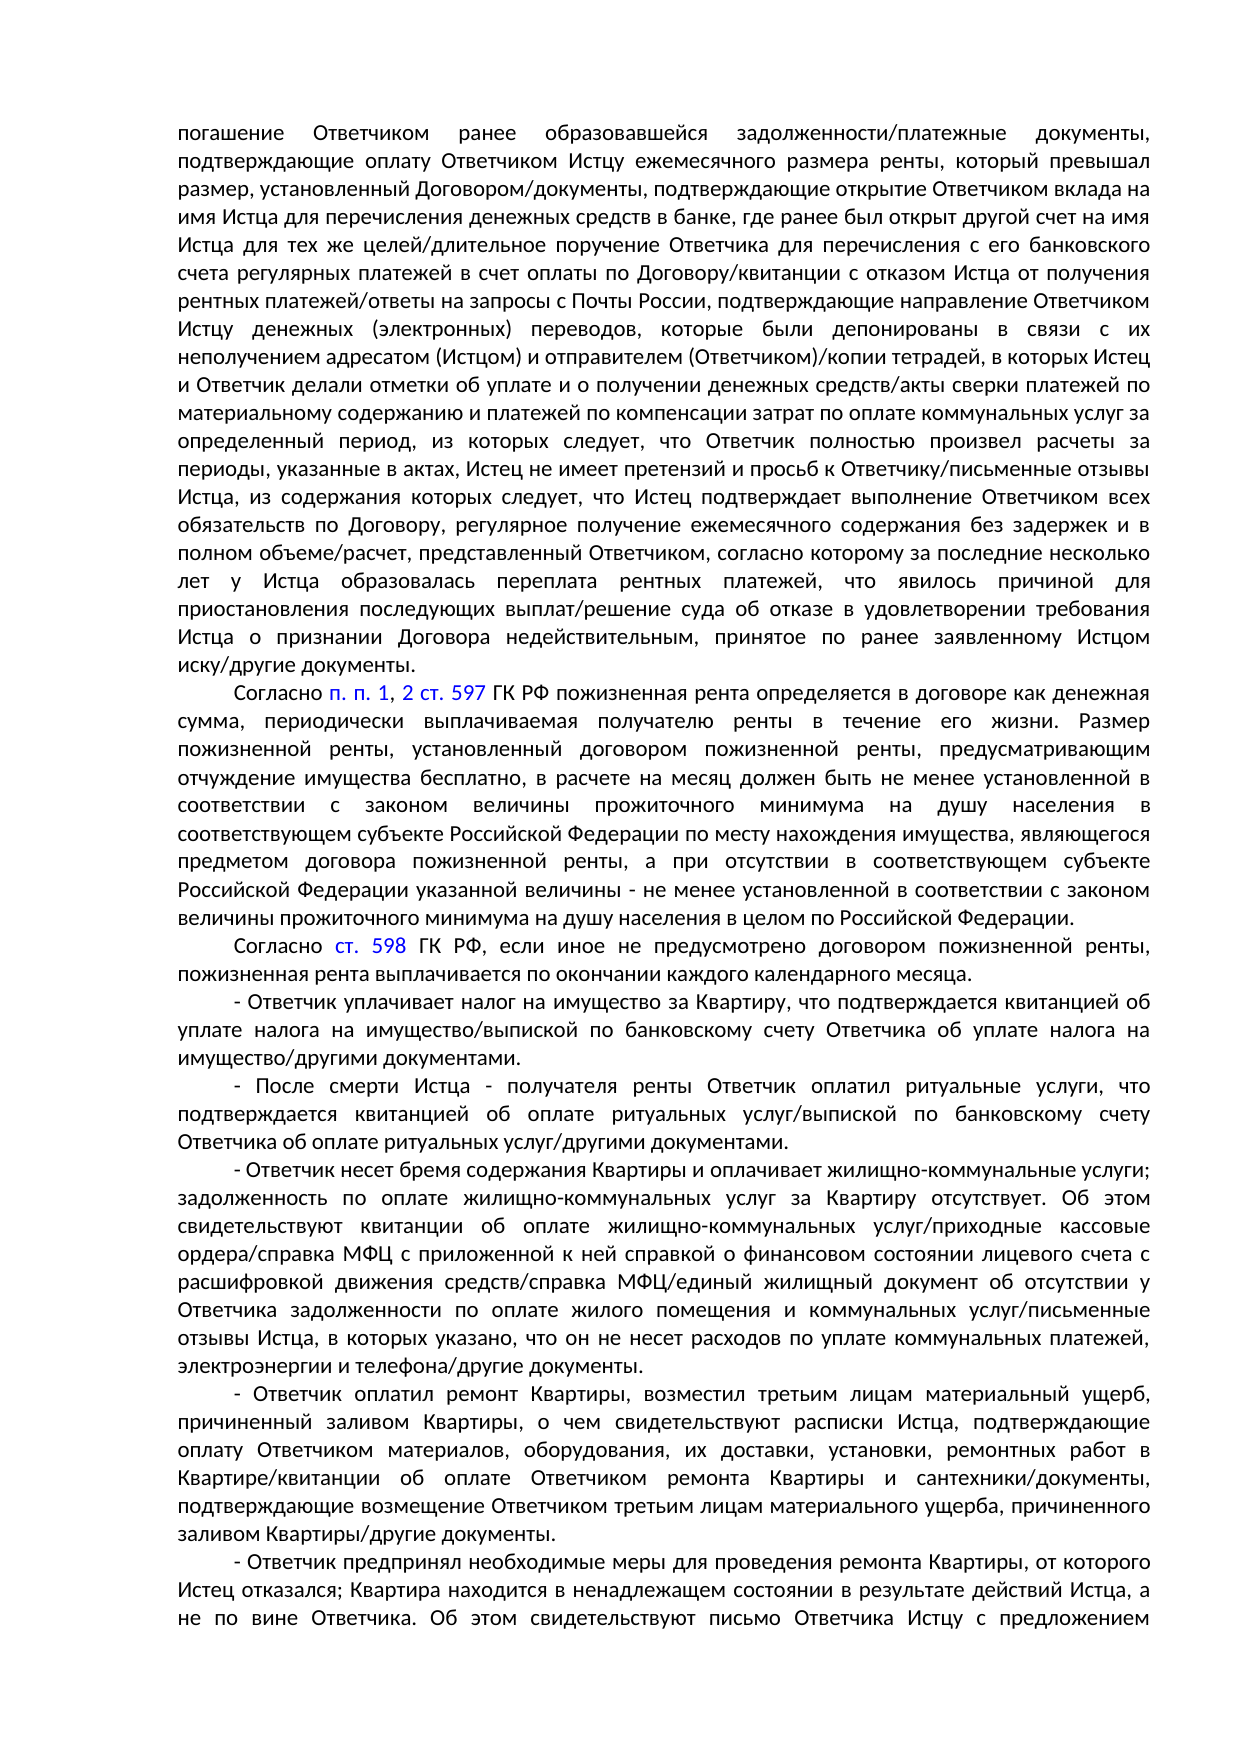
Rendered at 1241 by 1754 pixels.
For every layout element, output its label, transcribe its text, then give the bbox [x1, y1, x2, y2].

text - Ответчик несет бремя содержания Квартиры и оплачивает жилищно-коммунальные услуги; задолженность по оплате жилищно-коммунальных услуг за Квартиру отсутствует. Об этом свидетельствуют квитанции об оплате жилищно-коммунальных услуг/приходные кассовые ордера/справка МФЦ с приложенной к ней справкой о финансовом состоянии лицевого счета с расшифровкой движения средств/справка МФЦ/единый жилищный документ об отсутствии у Ответчика задолженности по оплате жилого помещения и коммунальных услуг/письменные отзывы Истца, в которых указано, что он не несет расходов по уплате коммунальных платежей, электроэнергии и телефона/другие документы. [177, 1155, 1152, 1379]
text Согласно п. п. 1, 2 ст. 597 ГК РФ пожизненная рента определяется в договоре как денежная сумма, периодически выплачиваемая получателю ренты в течение его жизни. Размер пожизненной ренты, установленный договором пожизненной ренты, предусматривающим отчуждение имущества бесплатно, в расчете на месяц должен быть не менее установленной в соответствии с законом величины прожиточного минимума на душу населения в соответствующем субъекте Российской Федерации по месту нахождения имущества, являющегося предметом договора пожизненной ренты, а при отсутствии в соответствующем субъекте Российской Федерации указанной величины - не менее установленной в соответствии с законом величины прожиточного минимума на душу населения в целом по Российской Федерации. [177, 678, 1152, 931]
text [177, 1547, 1152, 1631]
text - Ответчик уплачивает налог на имущество за Квартиру, что подтверждается квитанцией об уплате налога на имущество/выпиской по банковскому счету Ответчика об уплате налога на имущество/другими документами. [177, 987, 1152, 1071]
text - После смерти Истца - получателя ренты Ответчик оплатил ритуальные услуги, что подтверждается квитанцией об оплате ритуальных услуг/выпиской по банковскому счету Ответчика об оплате ритуальных услуг/другими документами. [177, 1071, 1152, 1155]
text - Ответчик оплатил ремонт Квартиры, возместил третьим лицам материальный ущерб, причиненный заливом Квартиры, о чем свидетельствуют расписки Истца, подтверждающие оплату Ответчиком материалов, оборудования, их доставки, установки, ремонтных работ в Квартире/квитанции об оплате Ответчиком ремонта Квартиры и сантехники/документы, подтверждающие возмещение Ответчиком третьим лицам материального ущерба, причиненного заливом Квартиры/другие документы. [177, 1379, 1152, 1547]
text Согласно ст. 598 ГК РФ, если иное не предусмотрено договором пожизненной ренты, пожизненная рента выплачивается по окончании каждого календарного месяца. [177, 931, 1152, 987]
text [177, 118, 1152, 678]
